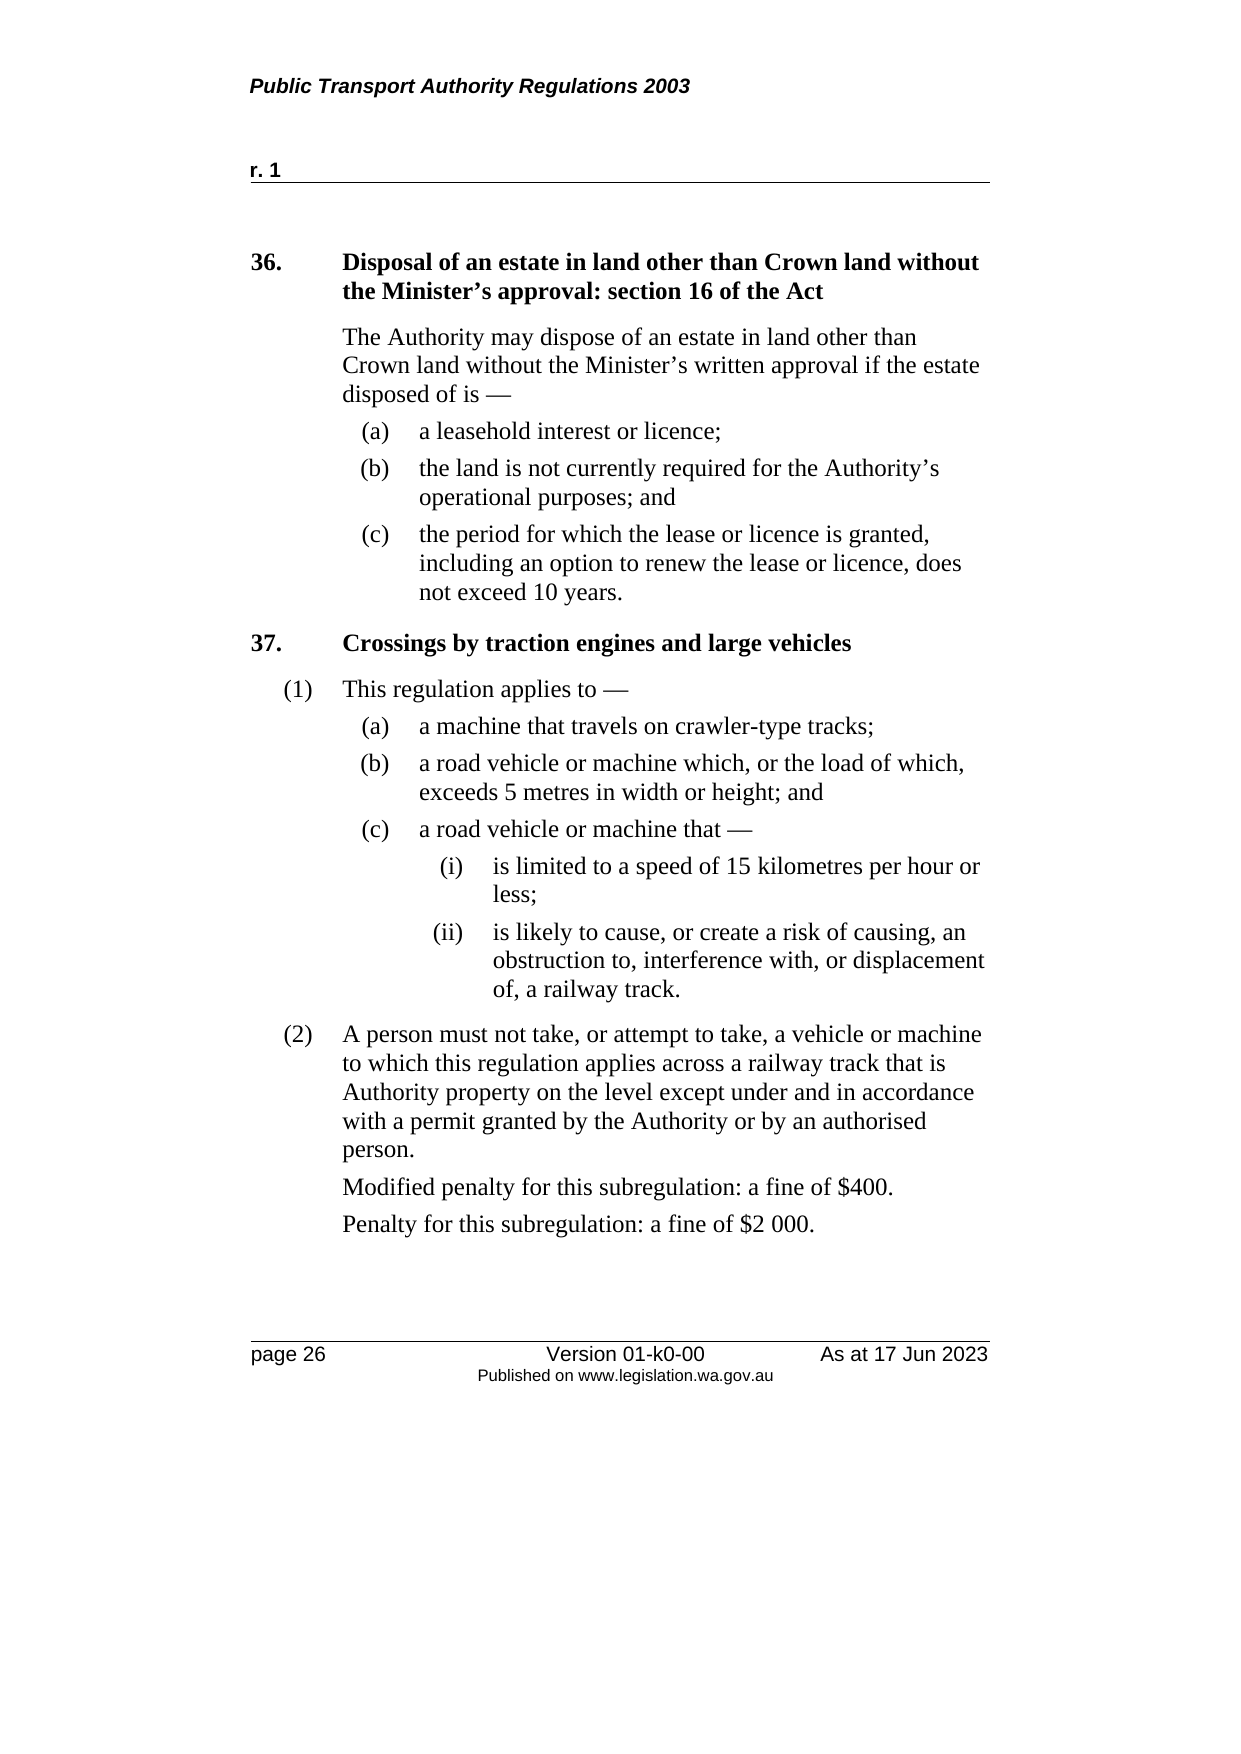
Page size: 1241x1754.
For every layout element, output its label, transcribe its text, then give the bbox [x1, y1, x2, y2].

text (b) a road vehicle or machine which, or the load of which, exceeds 5 metres in width or height; and [251, 748, 990, 805]
text Penalty for this subregulation: a fine of $2 000. [251, 1209, 990, 1237]
text (i) is limited to a speed of 15 kilometres per hour or less; [251, 851, 990, 908]
text (c) the period for which the lease or licence is granted, including an option to renew the lease or licence, does not exceed 10 years. [251, 519, 990, 605]
text (2) A person must not take, or attempt to take, a vehicle or machine to which this regulation applies across a railway track that is Authority property on the level except under and in accordance with a permit granted by the Authority or by an authorised person. [251, 1019, 990, 1163]
text (b) the land is not currently required for the Authority’s operational purposes; and [251, 453, 990, 511]
text (1) This regulation applies to — [251, 674, 990, 702]
subtitle 36. Disposal of an estate in land other than Crown land without the Minister’s approval: section 16 of the Act [251, 247, 990, 305]
text Modified penalty for this subregulation: a fine of $400. [251, 1172, 990, 1200]
text (c) a road vehicle or machine that — [251, 814, 990, 842]
text (ii) is likely to cause, or create a risk of causing, an obstruction to, interference with, or displacement of, a railway track. [251, 917, 990, 1003]
text (a) a leasehold interest or licence; [251, 416, 990, 445]
subtitle 37. Crossings by traction engines and large vehicles [251, 628, 990, 657]
text (a) a machine that travels on crawler-type tracks; [251, 711, 990, 739]
text The Authority may dispose of an estate in land other than Crown land without the Minister’s written approval if the estate disposed of is — [251, 322, 990, 408]
